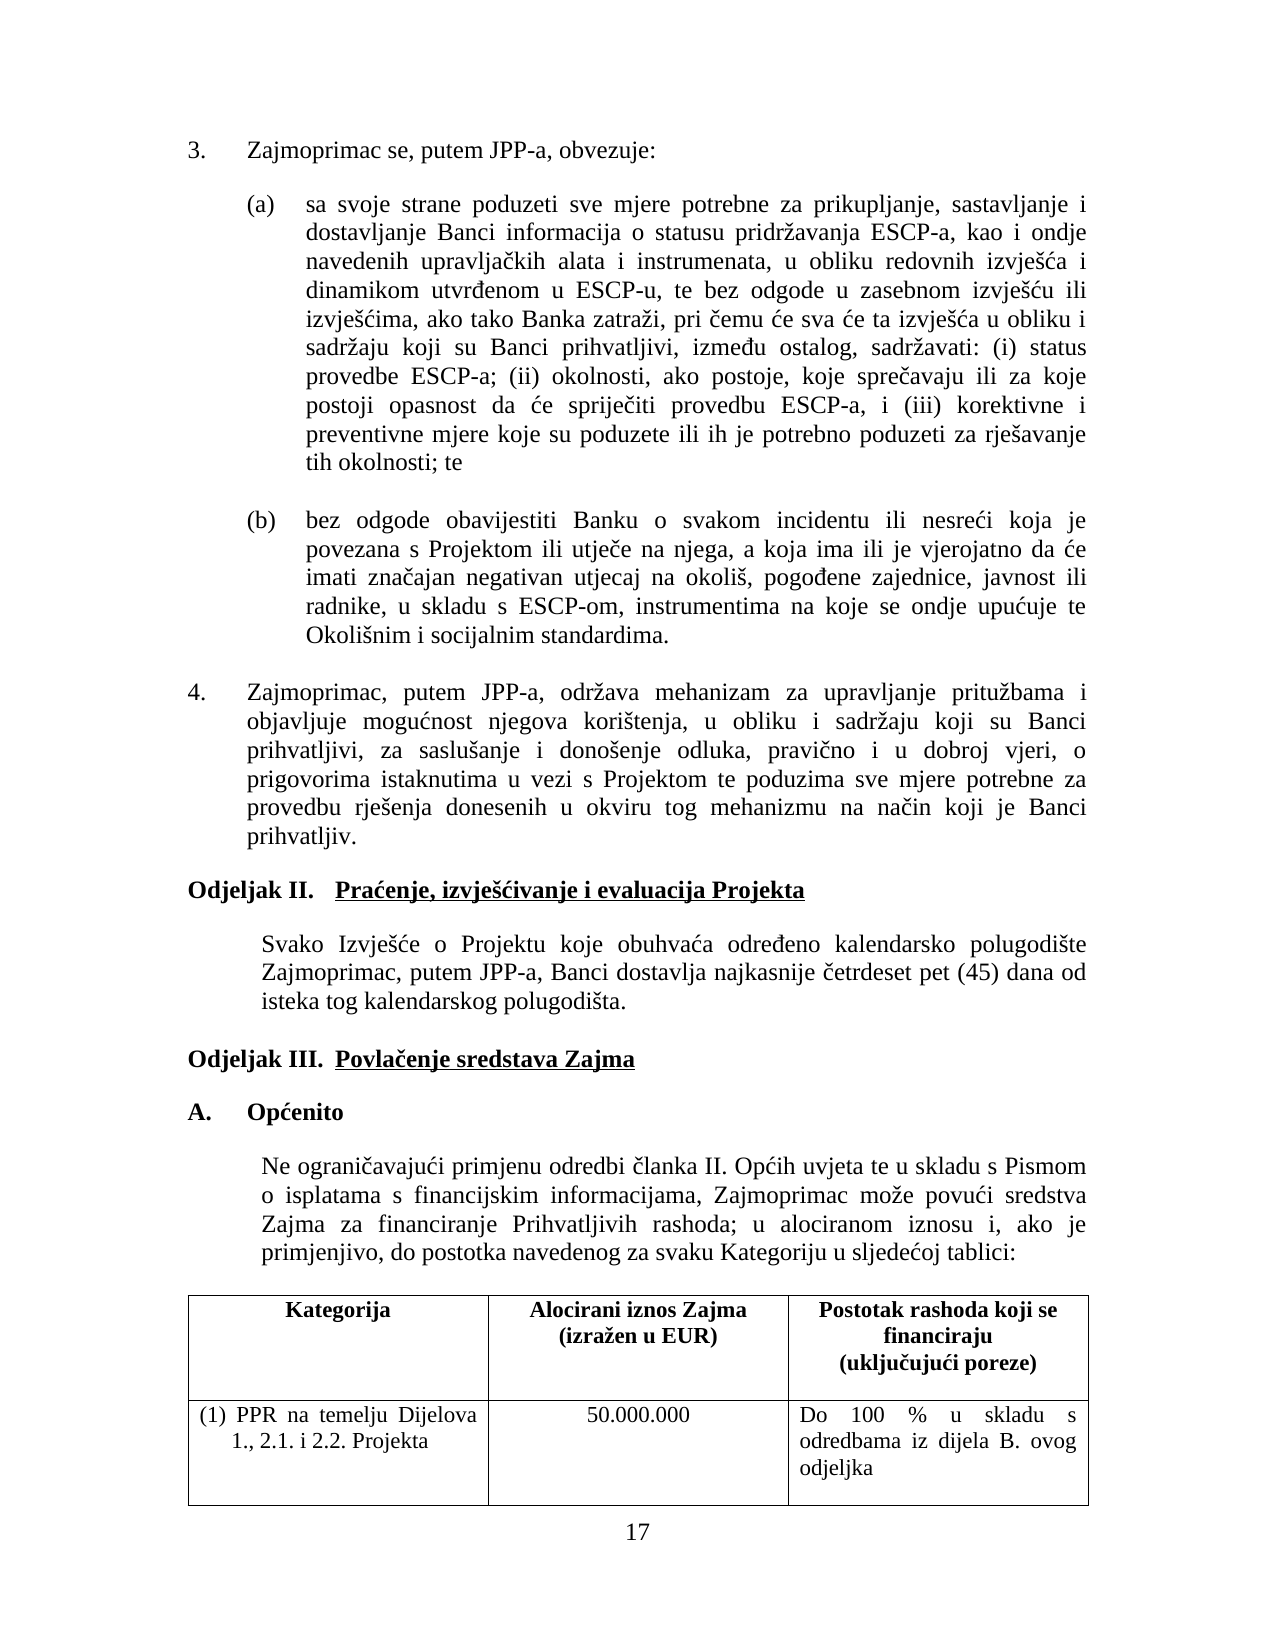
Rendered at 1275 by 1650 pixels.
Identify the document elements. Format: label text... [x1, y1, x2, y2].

table_cell (1) PPR na temelju Dijelova 1., 2.1. i 2.2. Projekta [189, 1401, 488, 1505]
table_header Kategorija [189, 1296, 488, 1400]
text A. Općenito [187, 1097, 1087, 1126]
list Zajmoprimac se, putem JPP-a, obvezuje: [187, 135, 1087, 164]
text Odjeljak II. Praćenje, izvješćivanje i evaluacija Projekta [187, 875, 1087, 904]
table_cell 50.000.000 [489, 1401, 788, 1505]
text Ne ograničavajući primjenu odredbi članka II. Općih uvjeta te u skladu s Pismom o isplatama s financijskim informacijama, Zajmoprimac može povući sredstva Zajma za financiranje Prihvatljivih rashoda; u alociranom iznosu i, ako je primjenjivo, do postotka navedenog za svaku Kategoriju u sljedećoj tablici: [261, 1151, 1087, 1266]
list bez odgode obavijestiti Banku o svakom incidentu ili nesreći koja je povezana s Projektom ili utječe na njega, a koja ima ili je vjerojatno da će imati značajan negativan utjecaj na okoliš, pogođene zajednice, javnost ili radnike, u skladu s ESCP-om, instrumentima na koje se ondje upućuje te Okolišnim i socijalnim standardima. [247, 505, 1087, 649]
table_header Postotak rashoda koji se financiraju (uključujući poreze) [789, 1296, 1088, 1400]
list Zajmoprimac, putem JPP-a, održava mehanizam za upravljanje pritužbama i objavljuje mogućnost njegova korištenja, u obliku i sadržaju koji su Banci prihvatljivi, za saslušanje i donošenje odluka, pravično i u dobroj vjeri, o prigovorima istaknutima u vezi s Projektom te poduzima sve mjere potrebne za provedbu rješenja donesenih u okviru tog mehanizmu na način koji je Banci prihvatljiv. [187, 677, 1087, 850]
list sa svoje strane poduzeti sve mjere potrebne za prikupljanje, sastavljanje i dostavljanje Banci informacija o statusu pridržavanja ESCP-a, kao i ondje navedenih upravljačkih alata i instrumenata, u obliku redovnih izvješća i dinamikom utvrđenom u ESCP-u, te bez odgode u zasebnom izvješću ili izvješćima, ako tako Banka zatraži, pri čemu će sva će ta izvješća u obliku i sadržaju koji su Banci prihvatljivi, između ostalog, sadržavati: (i) status provedbe ESCP-a; (ii) okolnosti, ako postoje, koje sprečavaju ili za koje postoji opasnost da će spriječiti provedbu ESCP-a, i (iii) korektivne i preventivne mjere koje su poduzete ili ih je potrebno poduzeti za rješavanje tih okolnosti; te [247, 189, 1087, 476]
table_header Alocirani iznos Zajma (izražen u EUR) [489, 1296, 788, 1400]
text Odjeljak III. Povlačenje sredstava Zajma [187, 1044, 1087, 1072]
text Svako Izvješće o Projektu koje obuhvaća određeno kalendarsko polugodište Zajmoprimac, putem JPP-a, Banci dostavlja najkasnije četrdeset pet (45) dana od isteka tog kalendarskog polugodišta. [261, 929, 1087, 1015]
table_cell Do 100 % u skladu s odredbama iz dijela B. ovog odjeljka [789, 1401, 1088, 1505]
